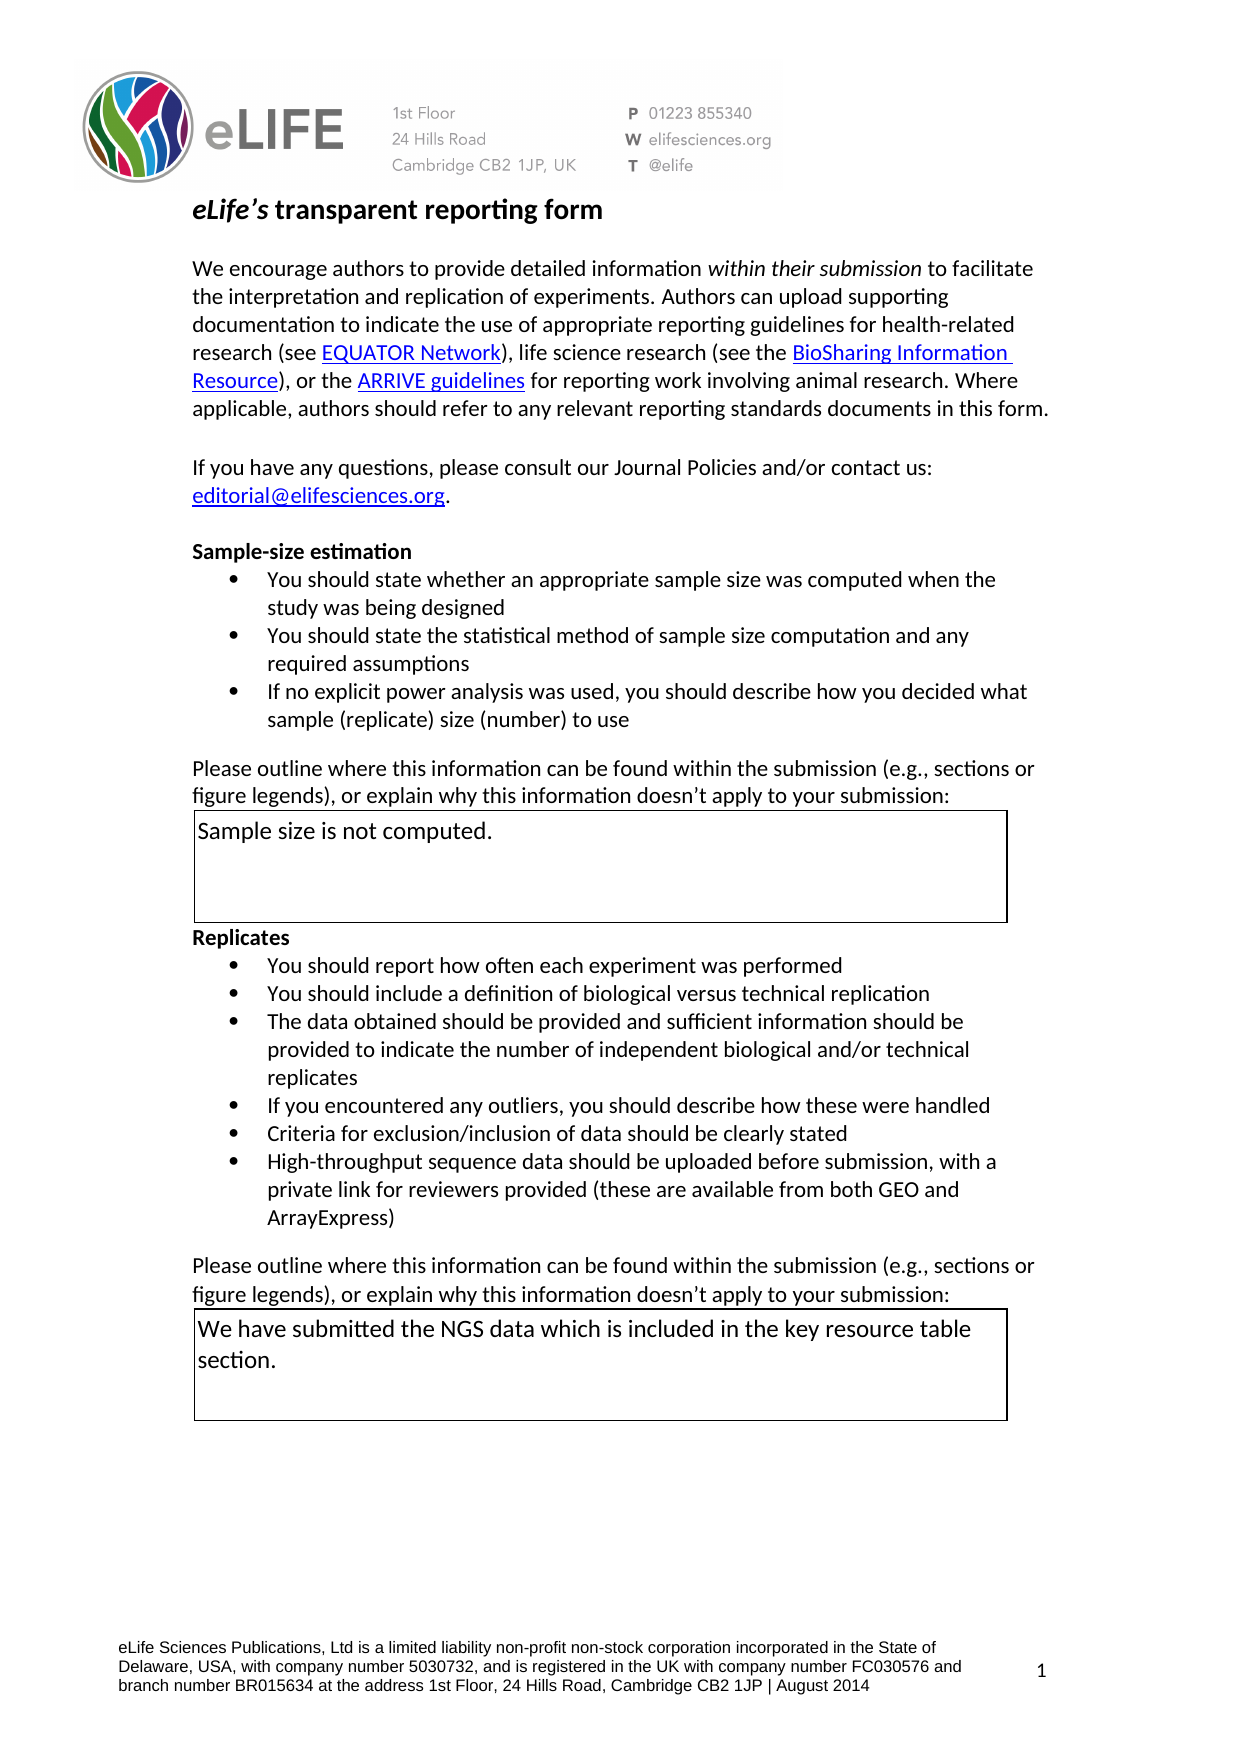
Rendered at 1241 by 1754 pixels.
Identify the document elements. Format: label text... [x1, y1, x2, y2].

list If you encountered any outliers, you should describe how these were handled [229, 1091, 1053, 1119]
list You should report how often each experiment was performed [229, 951, 1053, 979]
text eLife’s transparent reporting form [192, 191, 1053, 226]
list Criteria for exclusion/inclusion of data should be clearly stated [229, 1119, 1053, 1147]
text We have submitted the NGS data which is included in the key resource table section. [195, 1311, 1006, 1377]
list If no explicit power analysis was used, you should describe how you decided what sample (replicate) size (number) to use [229, 677, 1053, 733]
list You should state the statistical method of sample size computation and any required assumptions [229, 621, 1053, 677]
picture [73, 59, 784, 191]
list The data obtained should be provided and sufficient information should be provided to indicate the number of independent biological and/or technical replicates [229, 1007, 1053, 1091]
text Sample size is not computed. [195, 813, 1006, 848]
list You should include a definition of biological versus technical replication [229, 979, 1053, 1007]
list You should state whether an appropriate sample size was computed when the study was being designed [229, 565, 1053, 621]
text Replicates [192, 838, 1053, 951]
text If you have any questions, please consult our Journal Policies and/or contact us: editorial@elifesciences.org. [192, 453, 1053, 509]
text Sample-size estimation [192, 537, 1053, 565]
text We encourage authors to provide detailed information within their submission to facilitate the interpretation and replication of experiments. Authors can upload supporting documentation to indicate the use of appropriate reporting guidelines for health-related research (see EQUATOR Network), life science research (see the BioSharing Information Resource), or the ARRIVE guidelines for reporting work involving animal research. Where applicable, authors should refer to any relevant reporting standards documents in this form. [192, 254, 1053, 423]
list High-throughput sequence data should be uploaded before submission, with a private link for reviewers provided (these are available from both GEO and ArrayExpress) [229, 1147, 1053, 1231]
